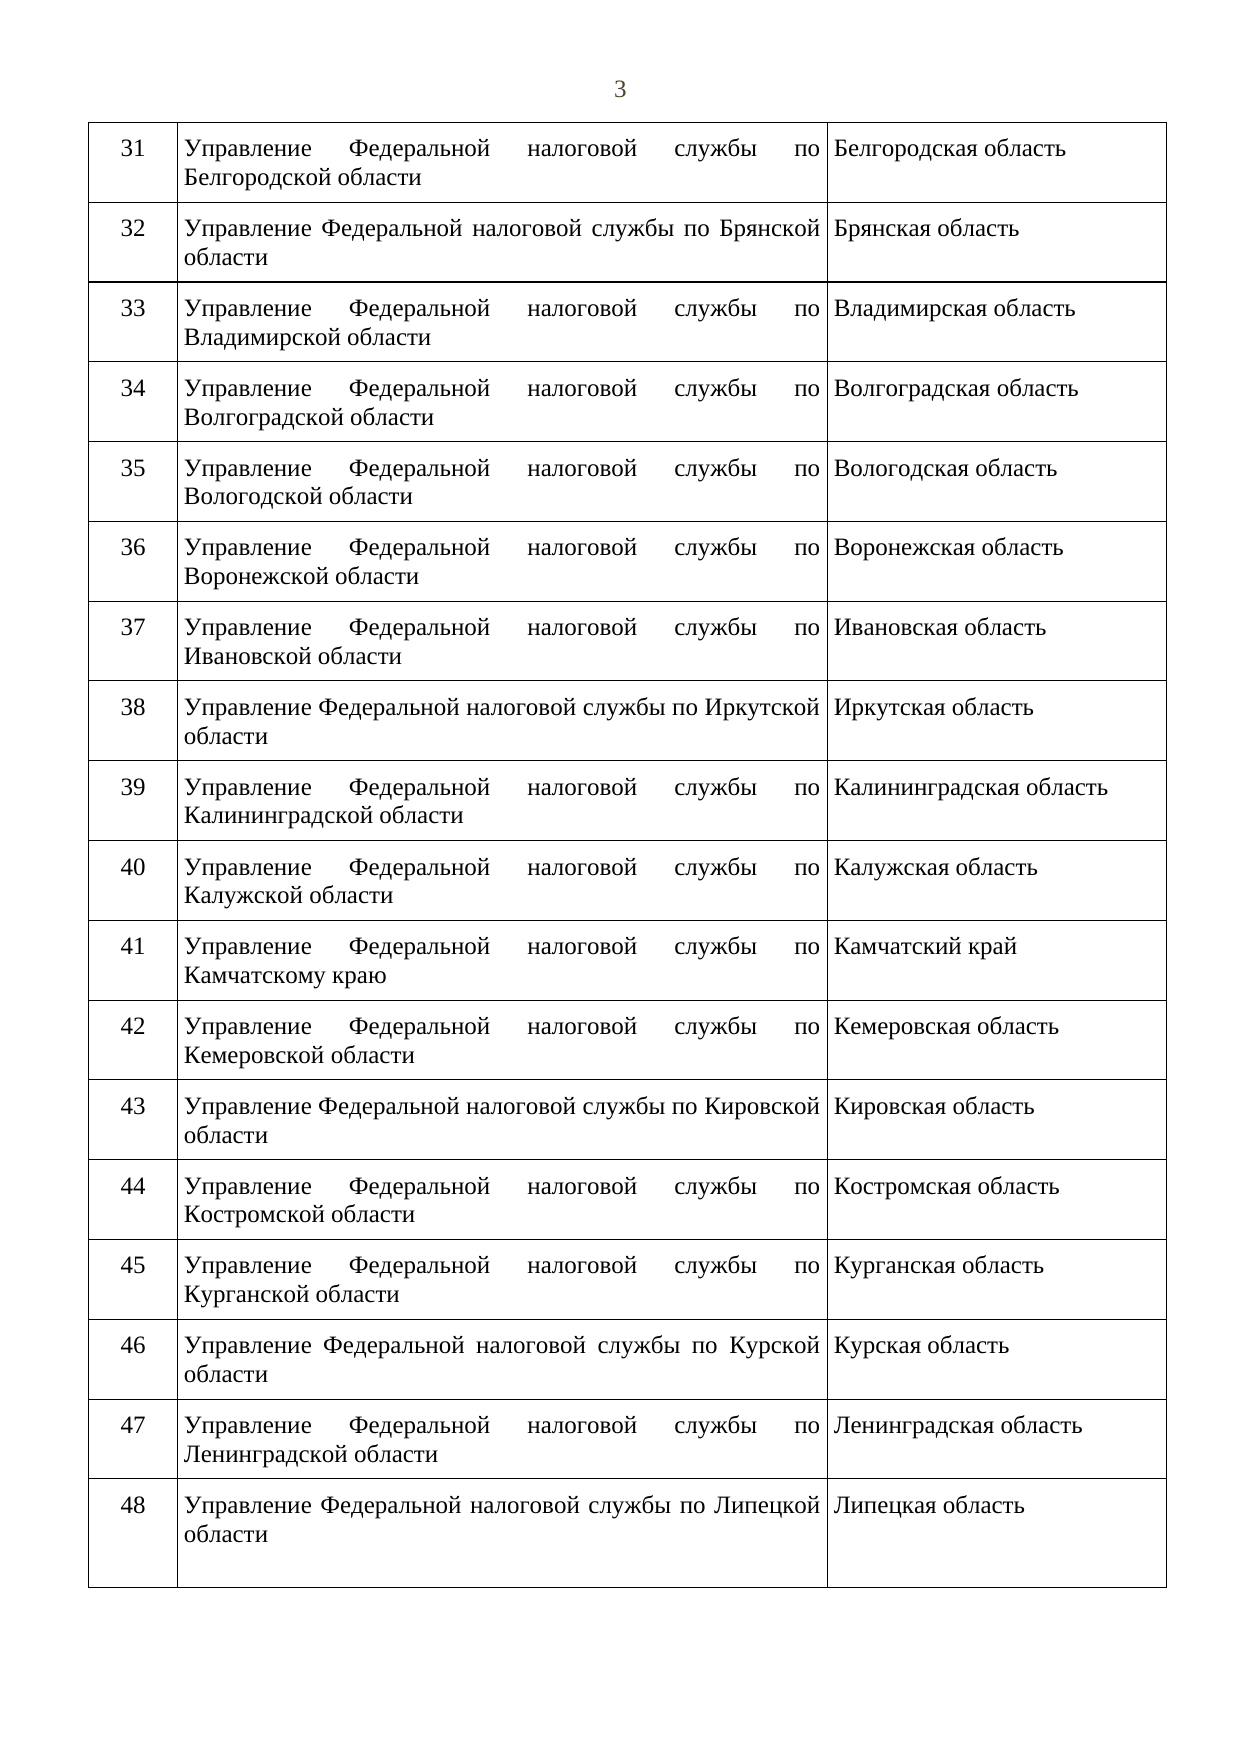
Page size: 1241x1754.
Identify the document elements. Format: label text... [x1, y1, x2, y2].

table_cell Брянская область [828, 203, 1166, 281]
table_cell 33 [89, 283, 177, 361]
table_cell Кемеровская область [828, 1001, 1166, 1079]
table_cell Кировская область [828, 1080, 1166, 1159]
table_cell Управление Федеральной налоговой службы по Кемеровской области [178, 1001, 827, 1079]
table_cell Иркутская область [828, 681, 1166, 760]
table_cell Управление Федеральной налоговой службы по Вологодской области [178, 442, 827, 521]
table_cell Управление Федеральной налоговой службы по Костромской области [178, 1160, 827, 1239]
table_cell Ивановская область [828, 602, 1166, 680]
table_cell 31 [89, 123, 177, 202]
table_cell Управление Федеральной налоговой службы по Калужской области [178, 841, 827, 920]
table_cell Калининградская область [828, 761, 1166, 840]
table_cell Управление Федеральной налоговой службы по Волгоградской области [178, 362, 827, 441]
table_cell Управление Федеральной налоговой службы по Ивановской области [178, 602, 827, 680]
table_cell Курская область [828, 1320, 1166, 1398]
table_cell 39 [89, 761, 177, 840]
table_cell Ленинградская область [828, 1400, 1166, 1478]
table_cell 48 [89, 1479, 177, 1587]
table_cell Волгоградская область [828, 362, 1166, 441]
table_cell Белгородская область [828, 123, 1166, 202]
table_cell Костромская область [828, 1160, 1166, 1239]
table_cell 47 [89, 1400, 177, 1478]
table_cell Управление Федеральной налоговой службы по Камчатскому краю [178, 921, 827, 999]
table_cell 46 [89, 1320, 177, 1398]
table_cell 45 [89, 1240, 177, 1319]
table_cell Калужская область [828, 841, 1166, 920]
table_cell Управление Федеральной налоговой службы по Курской области [178, 1320, 827, 1398]
table_cell Управление Федеральной налоговой службы по Курганской области [178, 1240, 827, 1319]
table_cell Управление Федеральной налоговой службы по Брянской области [178, 203, 827, 281]
table_cell 36 [89, 522, 177, 601]
table_cell 35 [89, 442, 177, 521]
table_cell 44 [89, 1160, 177, 1239]
table_cell Вологодская область [828, 442, 1166, 521]
table_cell Управление Федеральной налоговой службы по Иркутской области [178, 681, 827, 760]
table_cell Владимирская область [828, 283, 1166, 361]
table_cell Курганская область [828, 1240, 1166, 1319]
table_cell Липецкая область [828, 1479, 1166, 1587]
table_cell 40 [89, 841, 177, 920]
table_cell Управление Федеральной налоговой службы по Кировской области [178, 1080, 827, 1159]
table_cell Воронежская область [828, 522, 1166, 601]
table_cell 43 [89, 1080, 177, 1159]
table_cell 41 [89, 921, 177, 999]
table_cell 42 [89, 1001, 177, 1079]
table_cell 34 [89, 362, 177, 441]
table_cell Камчатский край [828, 921, 1166, 999]
table_cell Управление Федеральной налоговой службы по Калининградской области [178, 761, 827, 840]
table_cell Управление Федеральной налоговой службы по Ленинградской области [178, 1400, 827, 1478]
table_cell Управление Федеральной налоговой службы по Белгородской области [178, 123, 827, 202]
table_cell 32 [89, 203, 177, 281]
table_cell Управление Федеральной налоговой службы по Липецкой области [178, 1479, 827, 1587]
table_cell Управление Федеральной налоговой службы по Владимирской области [178, 283, 827, 361]
table_cell 38 [89, 681, 177, 760]
table_cell 37 [89, 602, 177, 680]
table_cell Управление Федеральной налоговой службы по Воронежской области [178, 522, 827, 601]
